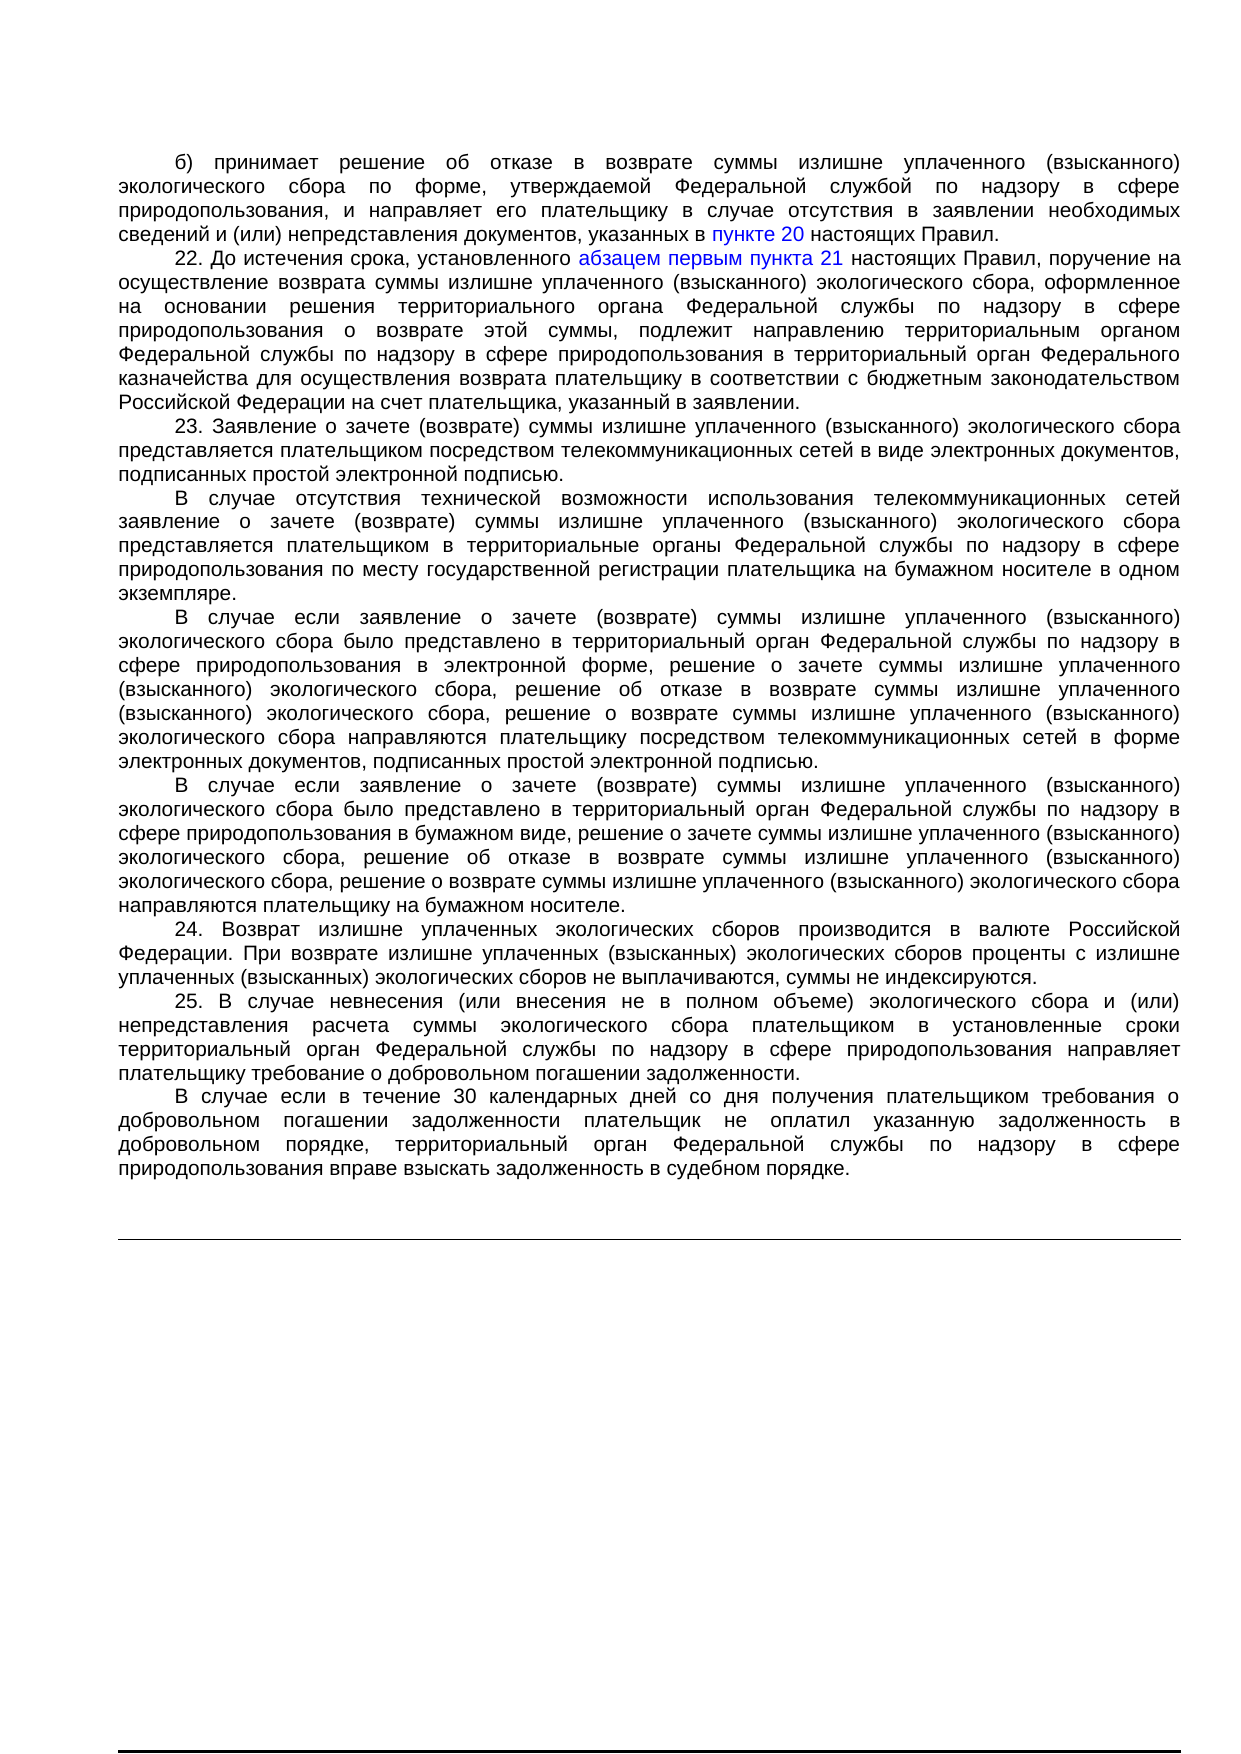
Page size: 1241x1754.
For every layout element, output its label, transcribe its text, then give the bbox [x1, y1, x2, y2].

text 22. До истечения срока, установленного абзацем первым пункта 21 настоящих Правил, поручение на осуществление возврата суммы излишне уплаченного (взысканного) экологического сбора, оформленное на основании решения территориального органа Федеральной службы по надзору в сфере природопользования о возврате этой суммы, подлежит направлению территориальным органом Федеральной службы по надзору в сфере природопользования в территориальный орган Федерального казначейства для осуществления возврата плательщику в соответствии с бюджетным законодательством Российской Федерации на счет плательщика, указанный в заявлении. [118, 246, 1181, 413]
text 24. Возврат излишне уплаченных экологических сборов производится в валюте Российской Федерации. При возврате излишне уплаченных (взысканных) экологических сборов проценты с излишне уплаченных (взысканных) экологических сборов не выплачиваются, суммы не индексируются. [118, 917, 1181, 988]
text 23. Заявление о зачете (возврате) суммы излишне уплаченного (взысканного) экологического сбора представляется плательщиком посредством телекоммуникационных сетей в виде электронных документов, подписанных простой электронной подписью. [118, 413, 1181, 485]
text В случае если в течение 30 календарных дней со дня получения плательщиком требования о добровольном погашении задолженности плательщик не оплатил указанную задолженность в добровольном порядке, территориальный орган Федеральной службы по надзору в сфере природопользования вправе взыскать задолженность в судебном порядке. [118, 1084, 1181, 1180]
text б) принимает решение об отказе в возврате суммы излишне уплаченного (взысканного) экологического сбора по форме, утверждаемой Федеральной службой по надзору в сфере природопользования, и направляет его плательщику в случае отсутствия в заявлении необходимых сведений и (или) непредставления документов, указанных в пункте 20 настоящих Правил. [118, 150, 1181, 246]
text В случае если заявление о зачете (возврате) суммы излишне уплаченного (взысканного) экологического сбора было представлено в территориальный орган Федеральной службы по надзору в сфере природопользования в электронной форме, решение о зачете суммы излишне уплаченного (взысканного) экологического сбора, решение об отказе в возврате суммы излишне уплаченного (взысканного) экологического сбора, решение о возврате суммы излишне уплаченного (взысканного) экологического сбора направляются плательщику посредством телекоммуникационных сетей в форме электронных документов, подписанных простой электронной подписью. [118, 605, 1181, 773]
text В случае отсутствия технической возможности использования телекоммуникационных сетей заявление о зачете (возврате) суммы излишне уплаченного (взысканного) экологического сбора представляется плательщиком в территориальные органы Федеральной службы по надзору в сфере природопользования по месту государственной регистрации плательщика на бумажном носителе в одном экземпляре. [118, 485, 1181, 605]
text 25. В случае невнесения (или внесения не в полном объеме) экологического сбора и (или) непредставления расчета суммы экологического сбора плательщиком в установленные сроки территориальный орган Федеральной службы по надзору в сфере природопользования направляет плательщику требование о добровольном погашении задолженности. [118, 988, 1181, 1084]
text В случае если заявление о зачете (возврате) суммы излишне уплаченного (взысканного) экологического сбора было представлено в территориальный орган Федеральной службы по надзору в сфере природопользования в бумажном виде, решение о зачете суммы излишне уплаченного (взысканного) экологического сбора, решение об отказе в возврате суммы излишне уплаченного (взысканного) экологического сбора, решение о возврате суммы излишне уплаченного (взысканного) экологического сбора направляются плательщику на бумажном носителе. [118, 773, 1181, 917]
